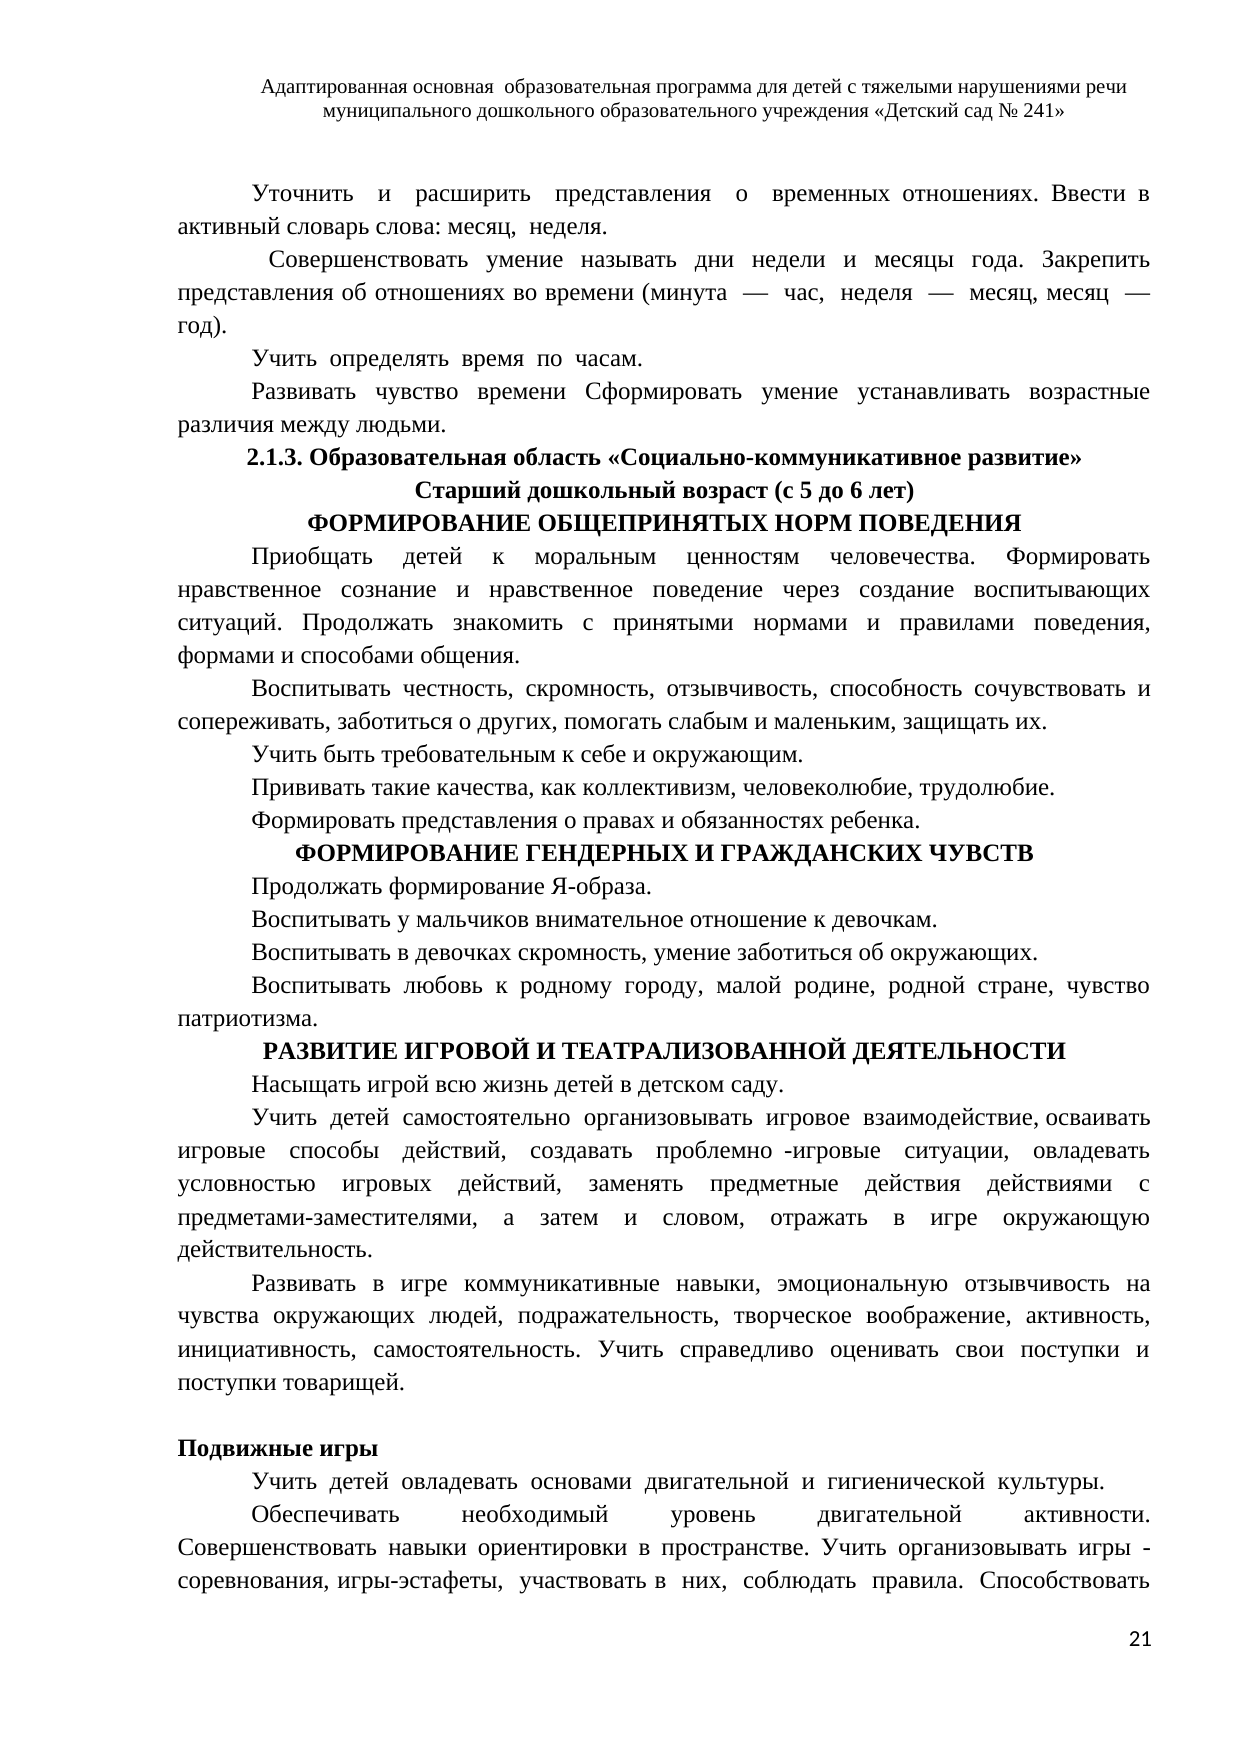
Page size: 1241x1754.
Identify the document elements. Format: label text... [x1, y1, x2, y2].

text ФОРМИРОВАНИЕ ОБЩЕПРИНЯТЫХ НОРМ ПОВЕДЕНИЯ [177, 508, 1152, 537]
text Учить детей овладевать основами двигательной и гигиенической культуры. [177, 1466, 1152, 1494]
text РАЗВИТИЕ ИГРОВОЙ И ТЕАТРАЛИЗОВАННОЙ ДЕЯТЕЛЬНОСТИ [177, 1036, 1152, 1065]
text Формировать представления о правах и обязанностях ребенка. [177, 805, 1152, 834]
text Прививать такие качества, как коллективизм, человеколюбие, трудолюбие. [177, 772, 1152, 801]
text Развивать в игре коммуникативные навыки, эмоциональную отзывчивость на чувства окружающих людей, подражательность, творческое воображение, активность, инициативность, самостоятельность. Учить справедливо оценивать свои поступки и поступки товарищей. [177, 1268, 1152, 1395]
text Учить быть требовательным к себе и окружающим. [177, 739, 1152, 768]
text Приобщать детей к моральным ценностям человечества. Формировать нравственное сознание и нравственное поведение через создание воспитывающих ситуаций. Продолжать знакомить с принятыми нормами и правилами поведения, формами и способами общения. [177, 541, 1152, 669]
text Старший дошкольный возраст (с 5 до 6 лет) [177, 475, 1152, 504]
text Воспитывать у мальчиков внимательное отношение к девочкам. [177, 904, 1152, 933]
text Воспитывать в девочках скромность, умение заботиться об окружающих. [177, 937, 1152, 966]
text Продолжать формирование Я-образа. [177, 871, 1152, 900]
text 2.1.3. Образовательная область «Социально-коммуникативное развитие» [177, 442, 1152, 471]
text Воспитывать любовь к родному городу, малой родине, родной стране, чувство [177, 970, 1152, 999]
text Воспитывать честность, скромность, отзывчивость, способность сочувствовать и сопереживать, заботиться о других, помогать слабым и маленьким, защищать их. [177, 673, 1152, 735]
text Совершенствовать умение называть дни недели и месяцы года. Закрепить представления об отношениях во времени (минута — час, неделя — месяц, месяц — год). [177, 244, 1152, 339]
text Учить определять время по часам. [177, 343, 1152, 372]
text ФОРМИРОВАНИЕ ГЕНДЕРНЫХ И ГРАЖДАНСКИХ ЧУВСТВ [177, 838, 1152, 867]
text Насыщать игрой всю жизнь детей в детском саду. [177, 1069, 1152, 1098]
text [177, 1499, 1152, 1593]
text Учить детей самостоятельно организовывать игровое взаимодействие, осваивать игровые способы действий, создавать проблемно -игровые ситуации, овладевать условностью игровых действий, заменять предметные действия действиями с предметами-заместителями, а затем и словом, отражать в игре окружающую действительность. [177, 1102, 1152, 1263]
text Уточнить и расширить представления о временных отношениях. Ввести в активный словарь слова: месяц, неделя. [177, 178, 1152, 240]
text Развивать чувство времени Сформировать умение устанавливать возрастные различия между людьми. [177, 376, 1152, 438]
text патриотизма. [177, 1003, 1152, 1032]
text Подвижные игры [177, 1433, 1152, 1461]
